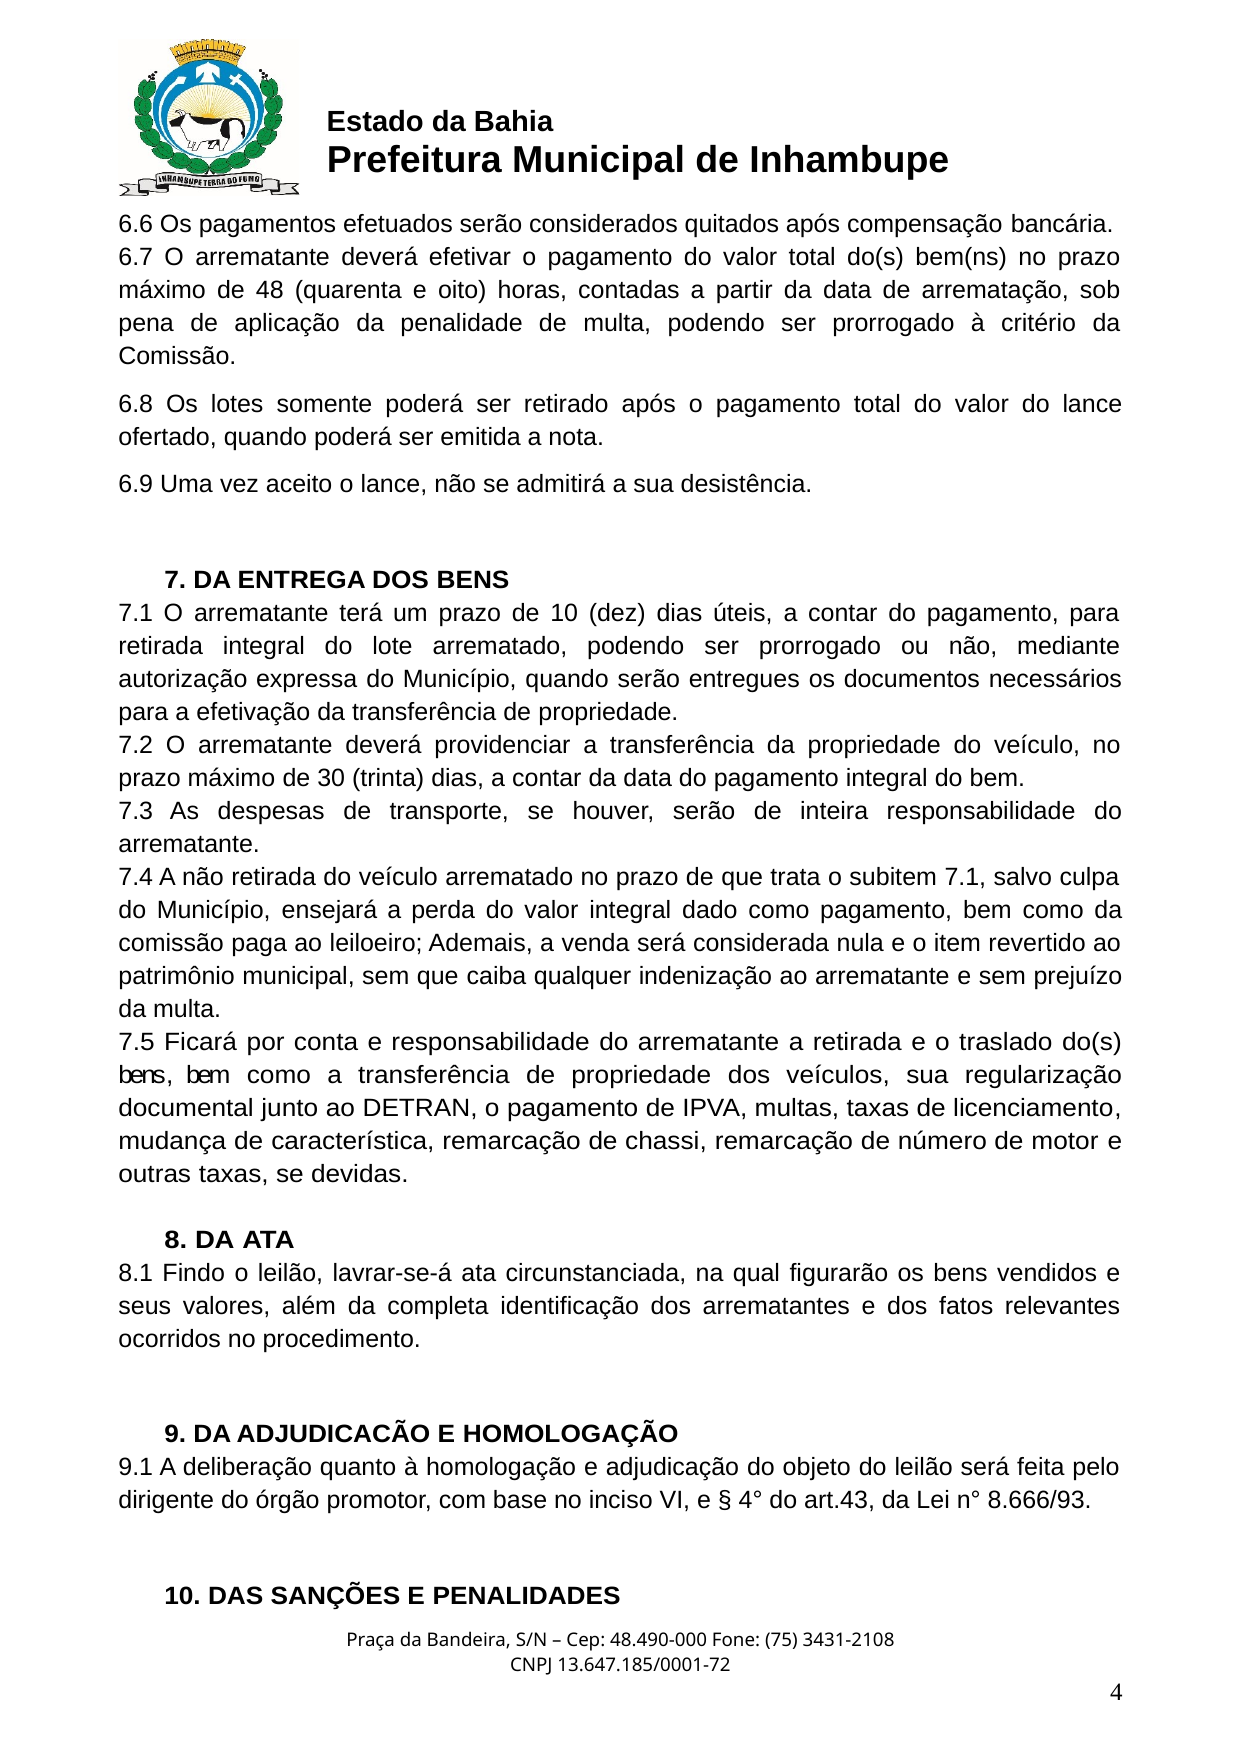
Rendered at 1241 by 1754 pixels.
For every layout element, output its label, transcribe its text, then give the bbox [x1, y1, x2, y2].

list 7.3 As despesas de transporte, se houver, serão de inteira responsabilidade do arrematante. [118, 796, 1122, 858]
subtitle 10. DAS SANÇÕES E PENALIDADES [164, 1581, 1122, 1609]
text 6.9 Uma vez aceito o lance, não se admitirá a sua desistência. [118, 469, 1122, 498]
text 6.8 Os lotes somente poderá ser retirado após o pagamento total do valor do lance ofertado, quando poderá ser emitida a nota. [118, 389, 1122, 451]
list 6.6 Os pagamentos efetuados serão considerados quitados após compensação bancária. [118, 209, 1122, 238]
list 7.5 Ficará por conta e responsabilidade do arrematante a retirada e o traslado do(s) bens, bem como a transferência de propriedade dos veículos, sua regularização documental junto ao DETRAN, o pagamento de IPVA, multas, taxas de licenciamento, mudança de característica, remarcação de chassi, remarcação de número de motor e outras taxas, se devidas. [118, 1027, 1122, 1188]
list 7.2 O arrematante deverá providenciar a transferência da propriedade do veículo, no prazo máximo de 30 (trinta) dias, a contar da data do pagamento integral do bem. [118, 730, 1122, 792]
subtitle 7. DA ENTREGA DOS BENS [164, 565, 1122, 593]
text 9.1 A deliberação quanto à homologação e adjudicação do objeto do leilão será feita pelo dirigente do órgão promotor, com base no inciso VI, e § 4° do art.43, da Lei n° 8.666/93. [118, 1452, 1122, 1514]
list 7.1 O arrematante terá um prazo de 10 (dez) dias úteis, a contar do pagamento, para retirada integral do lote arrematado, podendo ser prorrogado ou não, mediante autorização expressa do Município, quando serão entregues os documentos necessários para a efetivação da transferência de propriedade. [118, 598, 1122, 726]
subtitle 9. DA ADJUDICACÃO E HOMOLOGAÇÃO [164, 1419, 1122, 1448]
list 7.4 A não retirada do veículo arrematado no prazo de que trata o subitem 7.1, salvo culpa do Município, ensejará a perda do valor integral dado como pagamento, bem como da comissão paga ao leiloeiro; Ademais, a venda será considerada nula e o item revertido ao patrimônio municipal, sem que caiba qualquer indenização ao arrematante e sem prejuízo da multa. [118, 862, 1122, 1023]
text 8.1 Findo o leilão, lavrar-se-á ata circunstanciada, na qual figurarão os bens vendidos e seus valores, além da completa identificação dos arrematantes e dos fatos relevantes ocorridos no procedimento. [118, 1258, 1122, 1353]
text 6.7 O arrematante deverá efetivar o pagamento do valor total do(s) bem(ns) no prazo máximo de 48 (quarenta e oito) horas, contadas a partir da data de arrematação, sob pena de aplicação da penalidade de multa, podendo ser prorrogado à critério da Comissão. [118, 242, 1122, 370]
picture [118, 39, 300, 196]
subtitle 8. DA ATA [164, 1225, 1122, 1254]
